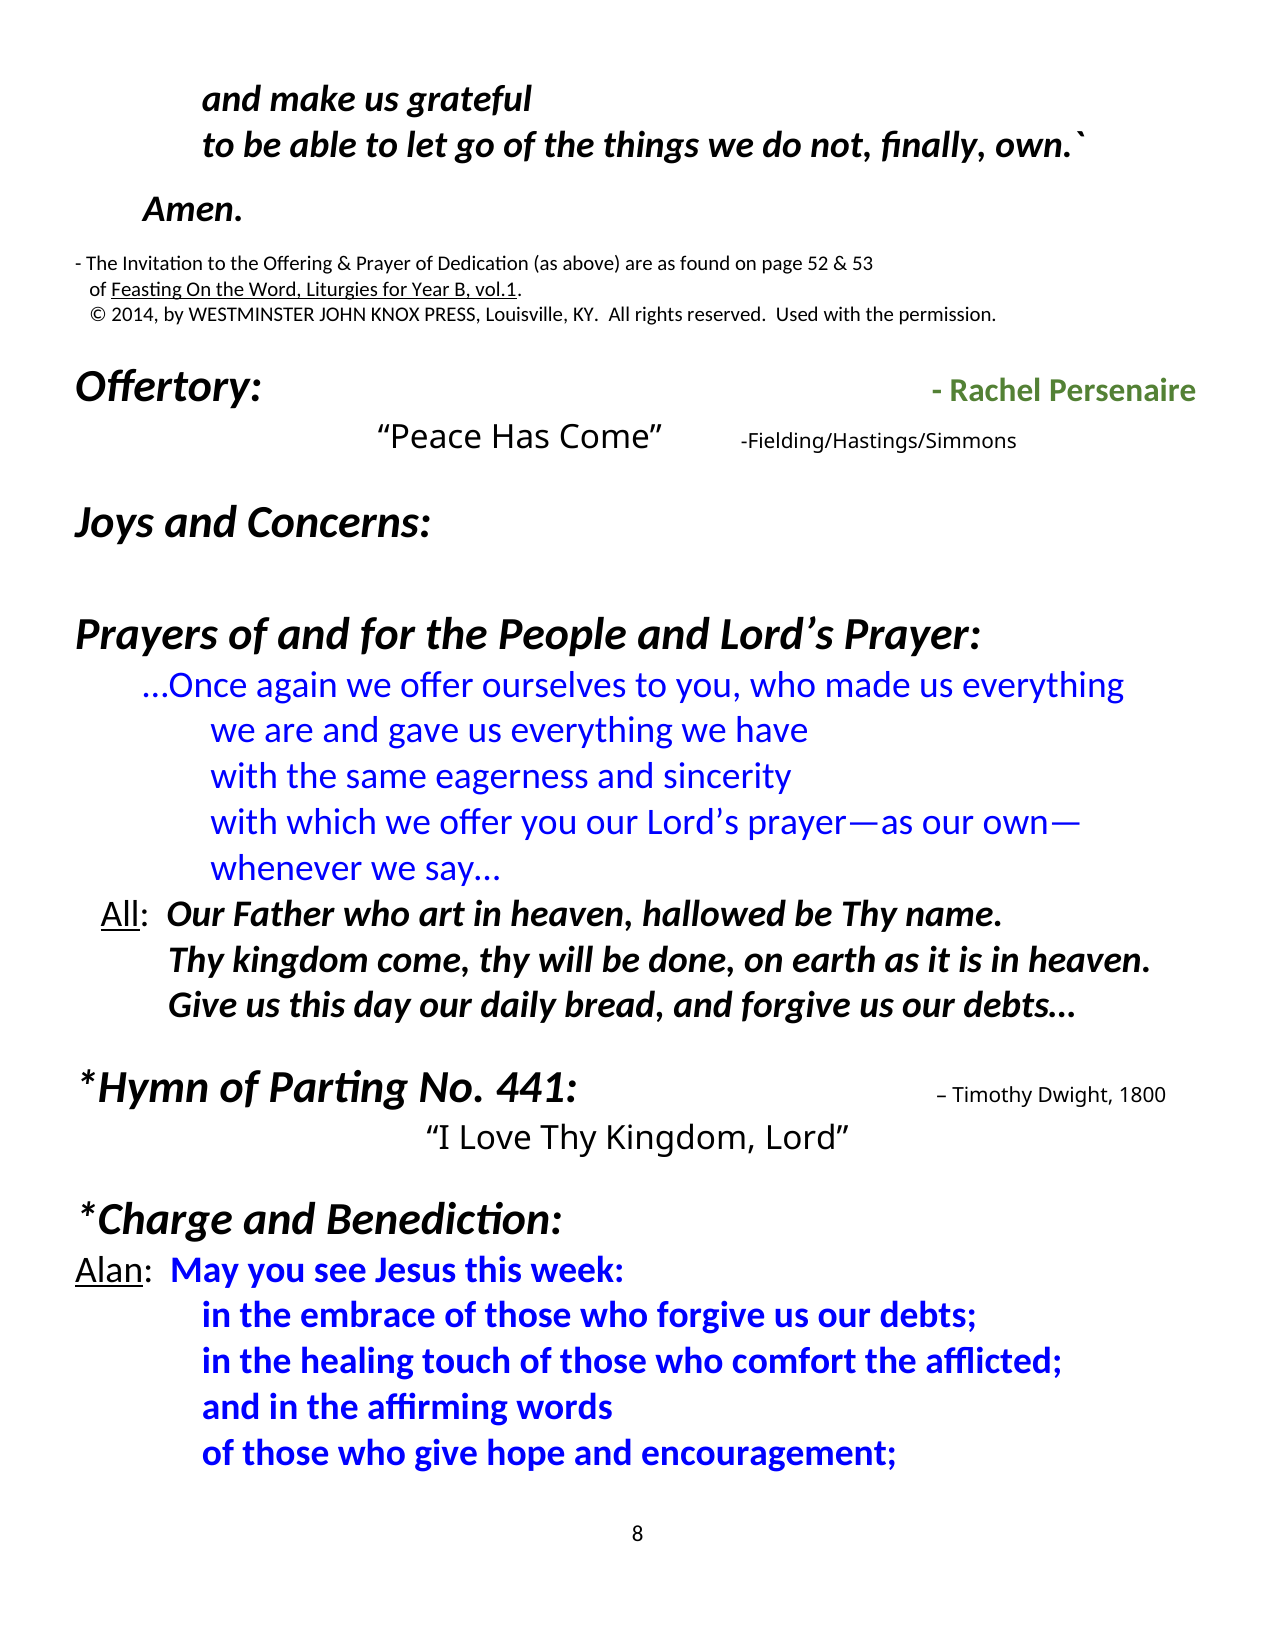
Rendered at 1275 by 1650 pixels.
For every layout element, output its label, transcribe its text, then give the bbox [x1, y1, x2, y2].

text with the same eagerness and sincerity [75, 752, 1200, 798]
text Prayers of and for the People and Lord’s Prayer: [75, 605, 1200, 661]
text of those who give hope and encouragement; [75, 1429, 1200, 1475]
text Joys and Concerns: [75, 493, 1200, 549]
text and make us grateful [75, 75, 1200, 121]
text “Peace Has Come” -Fielding/Hastings/Simmons [75, 413, 1200, 459]
text …Once again we offer ourselves to you, who made us everything [75, 661, 1200, 706]
text we are and gave us everything we have [75, 706, 1200, 752]
text in the embrace of those who forgive us our debts; [75, 1291, 1200, 1337]
text *Hymn of Parting No. 441: – Timothy Dwight, 1800 [75, 1058, 1200, 1114]
text in the healing touch of those who comfort the afflicted; [75, 1337, 1200, 1383]
text and in the affirming words [75, 1383, 1200, 1429]
text Alan: May you see Jesus this week: [75, 1246, 1200, 1291]
text whenever we say… [75, 844, 1200, 890]
text All: Our Father who art in heaven, hallowed be Thy name. [75, 890, 1200, 936]
text Offertory: - Rachel Persenaire [75, 357, 1200, 413]
text with which we offer you our Lord’s prayer—as our own— [75, 798, 1200, 844]
text - The Invitation to the Offering & Prayer of Dedication (as above) are as found on page 52 & 53 [75, 251, 1200, 276]
text Thy kingdom come, thy will be done, on earth as it is in heaven. [75, 936, 1200, 981]
text to be able to let go of the things we do not, finally, own.` [75, 121, 1200, 167]
text *Charge and Benediction: [75, 1190, 1200, 1246]
text Amen. [75, 184, 1200, 230]
text Give us this day our daily bread, and forgive us our debts… [75, 981, 1200, 1027]
text “I Love Thy Kingdom, Lord” [75, 1114, 1200, 1159]
text © 2014, by WESTMINSTER JOHN KNOX PRESS, Louisville, KY. All rights reserved. Used with the permission. [75, 301, 1200, 327]
text of Feasting On the Word, Liturgies for Year B, vol.1. [75, 276, 1200, 301]
